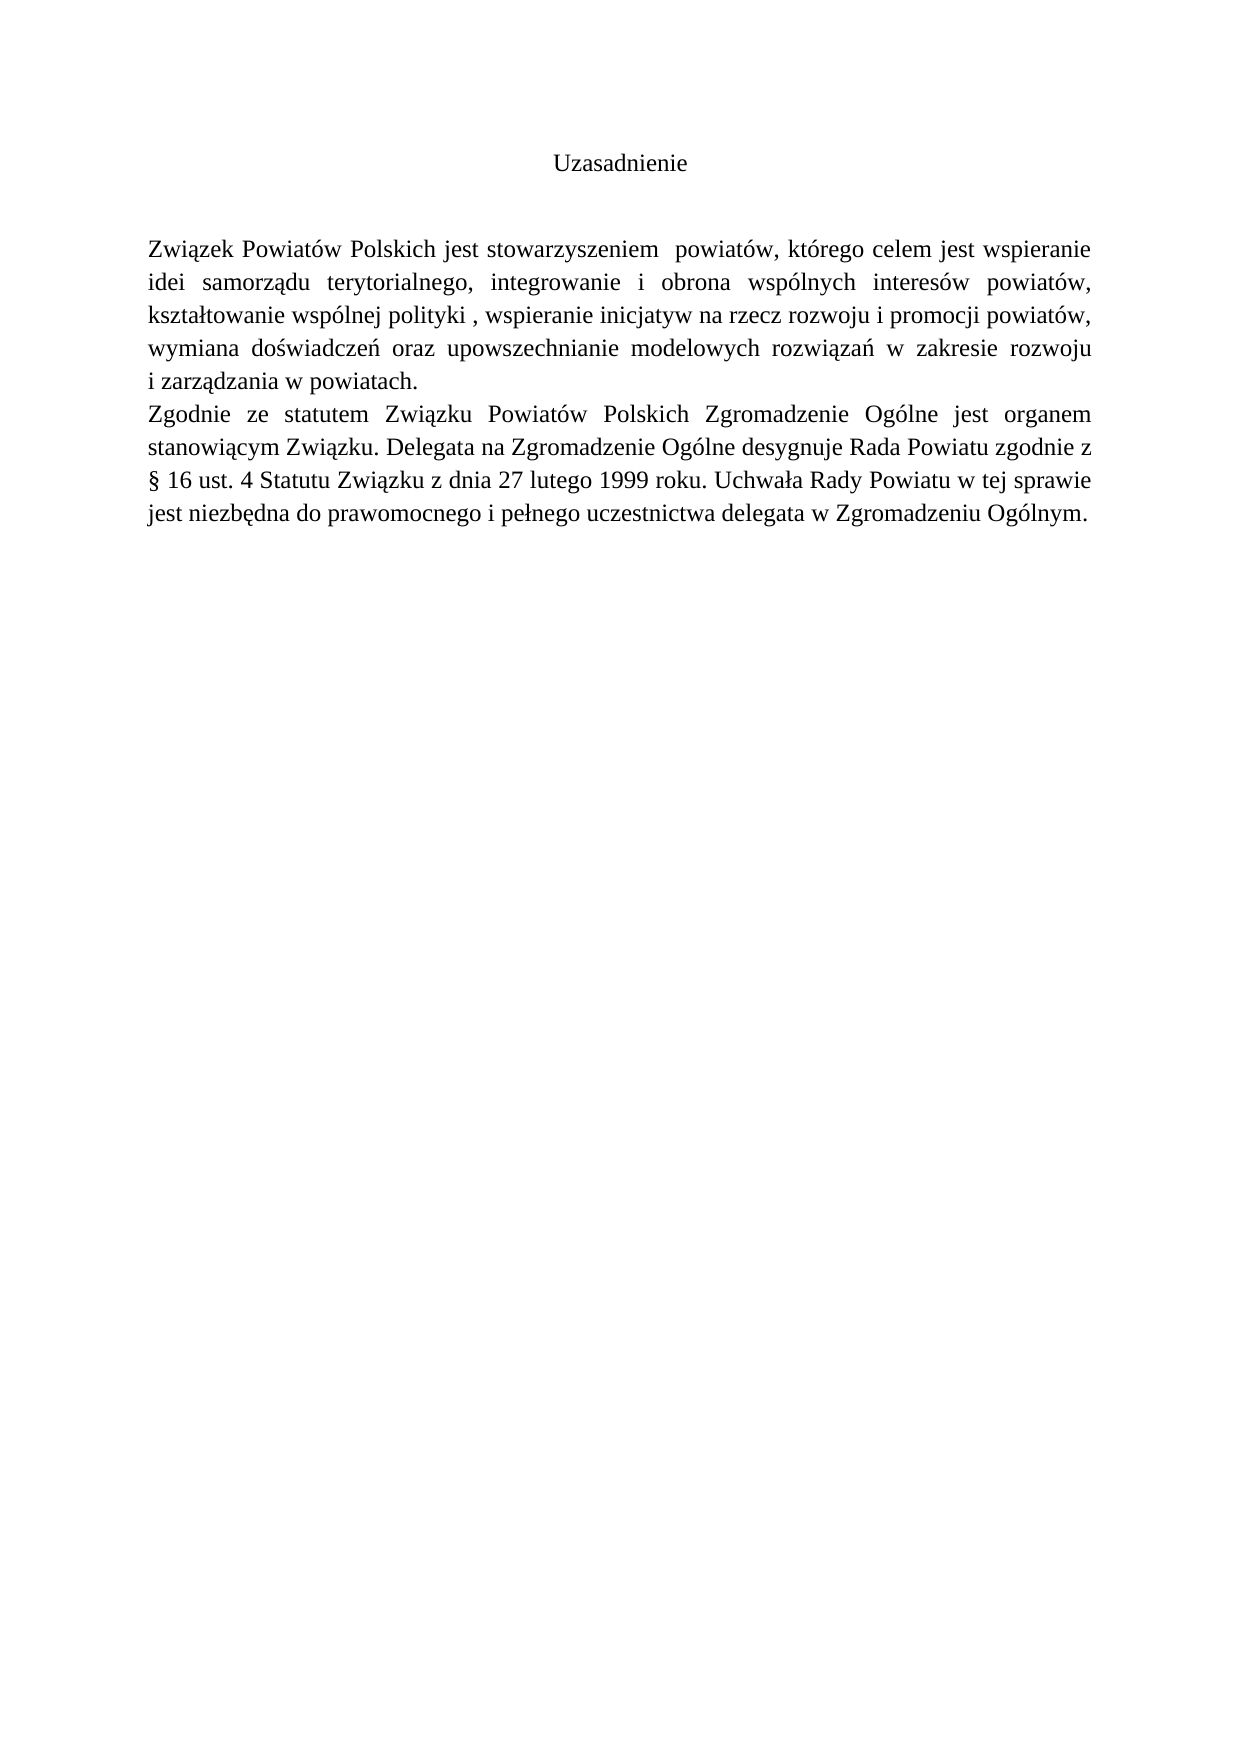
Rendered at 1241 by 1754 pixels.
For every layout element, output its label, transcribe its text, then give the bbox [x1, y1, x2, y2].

text Uzasadnienie [148, 148, 1093, 176]
text Zgodnie ze statutem Związku Powiatów Polskich Zgromadzenie Ogólne jest organem stanowiącym Związku. Delegata na Zgromadzenie Ogólne desygnuje Rada Powiatu zgodnie z § 16 ust. 4 Statutu Związku z dnia 27 lutego 1999 roku. Uchwała Rady Powiatu w tej sprawie jest niezbędna do prawomocnego i pełnego uczestnictwa delegata w Zgromadzeniu Ogólnym. [148, 399, 1093, 527]
text Związek Powiatów Polskich jest stowarzyszeniem powiatów, którego celem jest wspieranie idei samorządu terytorialnego, integrowanie i obrona wspólnych interesów powiatów, kształtowanie wspólnej polityki , wspieranie inicjatyw na rzecz rozwoju i promocji powiatów, wymiana doświadczeń oraz upowszechnianie modelowych rozwiązań w zakresie rozwoju i zarządzania w powiatach. [148, 234, 1093, 395]
